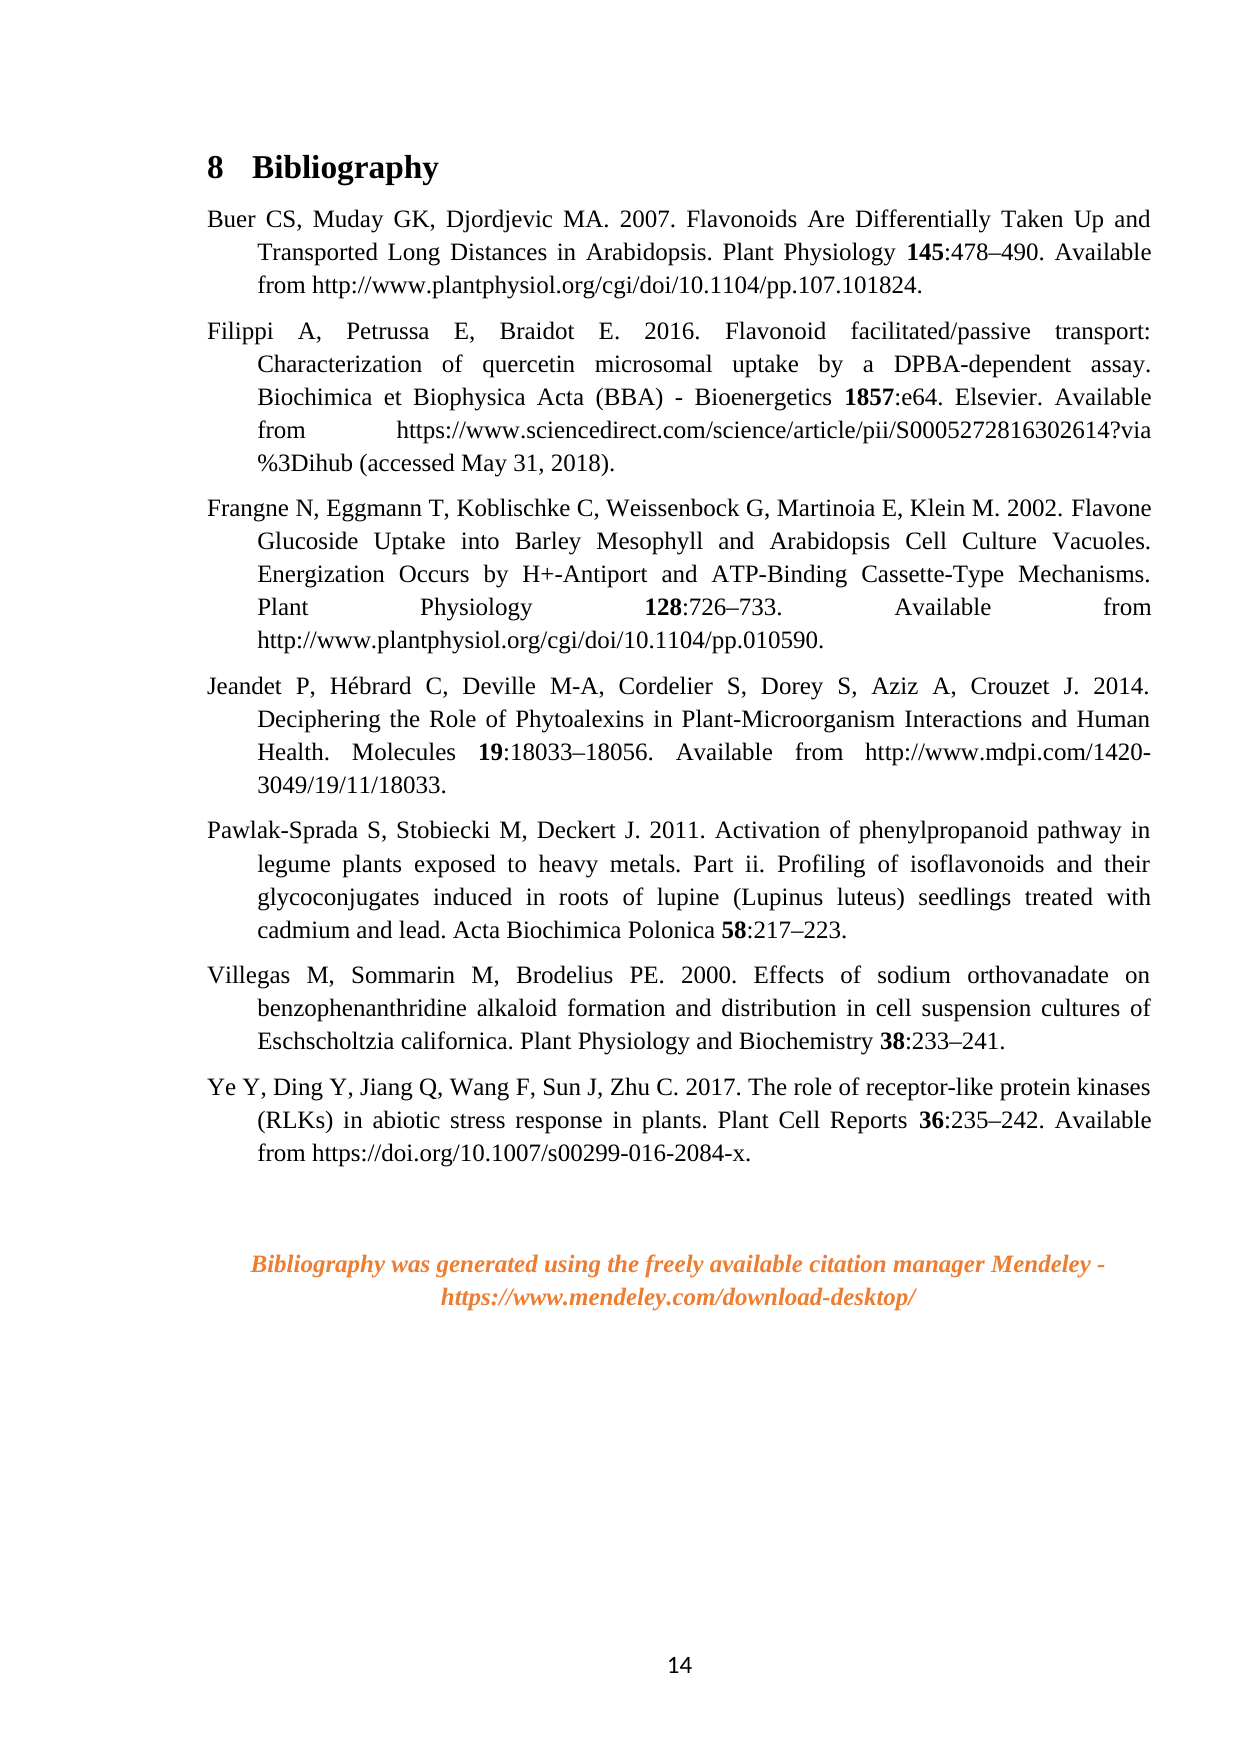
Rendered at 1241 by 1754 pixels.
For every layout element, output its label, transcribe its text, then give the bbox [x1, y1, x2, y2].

text Frangne N, Eggmann T, Koblischke C, Weissenbock G, Martinoia E, Klein M. 2002. Flavone Glucoside Uptake into Barley Mesophyll and Arabidopsis Cell Culture Vacuoles. Energization Occurs by H+-Antiport and ATP-Binding Cassette-Type Mechanisms. Plant Physiology 128:726–733. Available from http://www.plantphysiol.org/cgi/doi/10.1104/pp.010590. [207, 493, 1152, 654]
text Villegas M, Sommarin M, Brodelius PE. 2000. Effects of sodium orthovanadate on benzophenanthridine alkaloid formation and distribution in cell suspension cultures of Eschscholtzia californica. Plant Physiology and Biochemistry 38:233–241. [207, 960, 1152, 1055]
text Jeandet P, Hébrard C, Deville M-A, Cordelier S, Dorey S, Aziz A, Crouzet J. 2014. Deciphering the Role of Phytoalexins in Plant-Microorganism Interactions and Human Health. Molecules 19:18033–18056. Available from http://www.mdpi.com/1420-3049/19/11/18033. [207, 671, 1152, 799]
text Ye Y, Ding Y, Jiang Q, Wang F, Sun J, Zhu C. 2017. The role of receptor-like protein kinases (RLKs) in abiotic stress response in plants. Plant Cell Reports 36:235–242. Available from https://doi.org/10.1007/s00299-016-2084-x. [207, 1072, 1152, 1167]
text Pawlak-Sprada S, Stobiecki M, Deckert J. 2011. Activation of phenylpropanoid pathway in legume plants exposed to heavy metals. Part ii. Profiling of isoflavonoids and their glycoconjugates induced in roots of lupine (Lupinus luteus) seedlings treated with cadmium and lead. Acta Biochimica Polonica 58:217–223. [207, 816, 1152, 943]
text Buer CS, Muday GK, Djordjevic MA. 2007. Flavonoids Are Differentially Taken Up and Transported Long Distances in Arabidopsis. Plant Physiology 145:478–490. Available from http://www.plantphysiol.org/cgi/doi/10.1104/pp.107.101824. [207, 204, 1152, 299]
text Bibliography was generated using the freely available citation manager Mendeley - https://www.mendeley.com/download-desktop/ [207, 1249, 1152, 1311]
text Filippi A, Petrussa E, Braidot E. 2016. Flavonoid facilitated/passive transport: Characterization of quercetin microsomal uptake by a DPBA-dependent assay. Biochimica et Biophysica Acta (BBA) - Bioenergetics 1857:e64. Elsevier. Available from https://www.sciencedirect.com/science/article/pii/S0005272816302614?via%3Dihub (accessed May 31, 2018). [207, 316, 1152, 477]
subtitle Bibliography [207, 148, 1152, 186]
